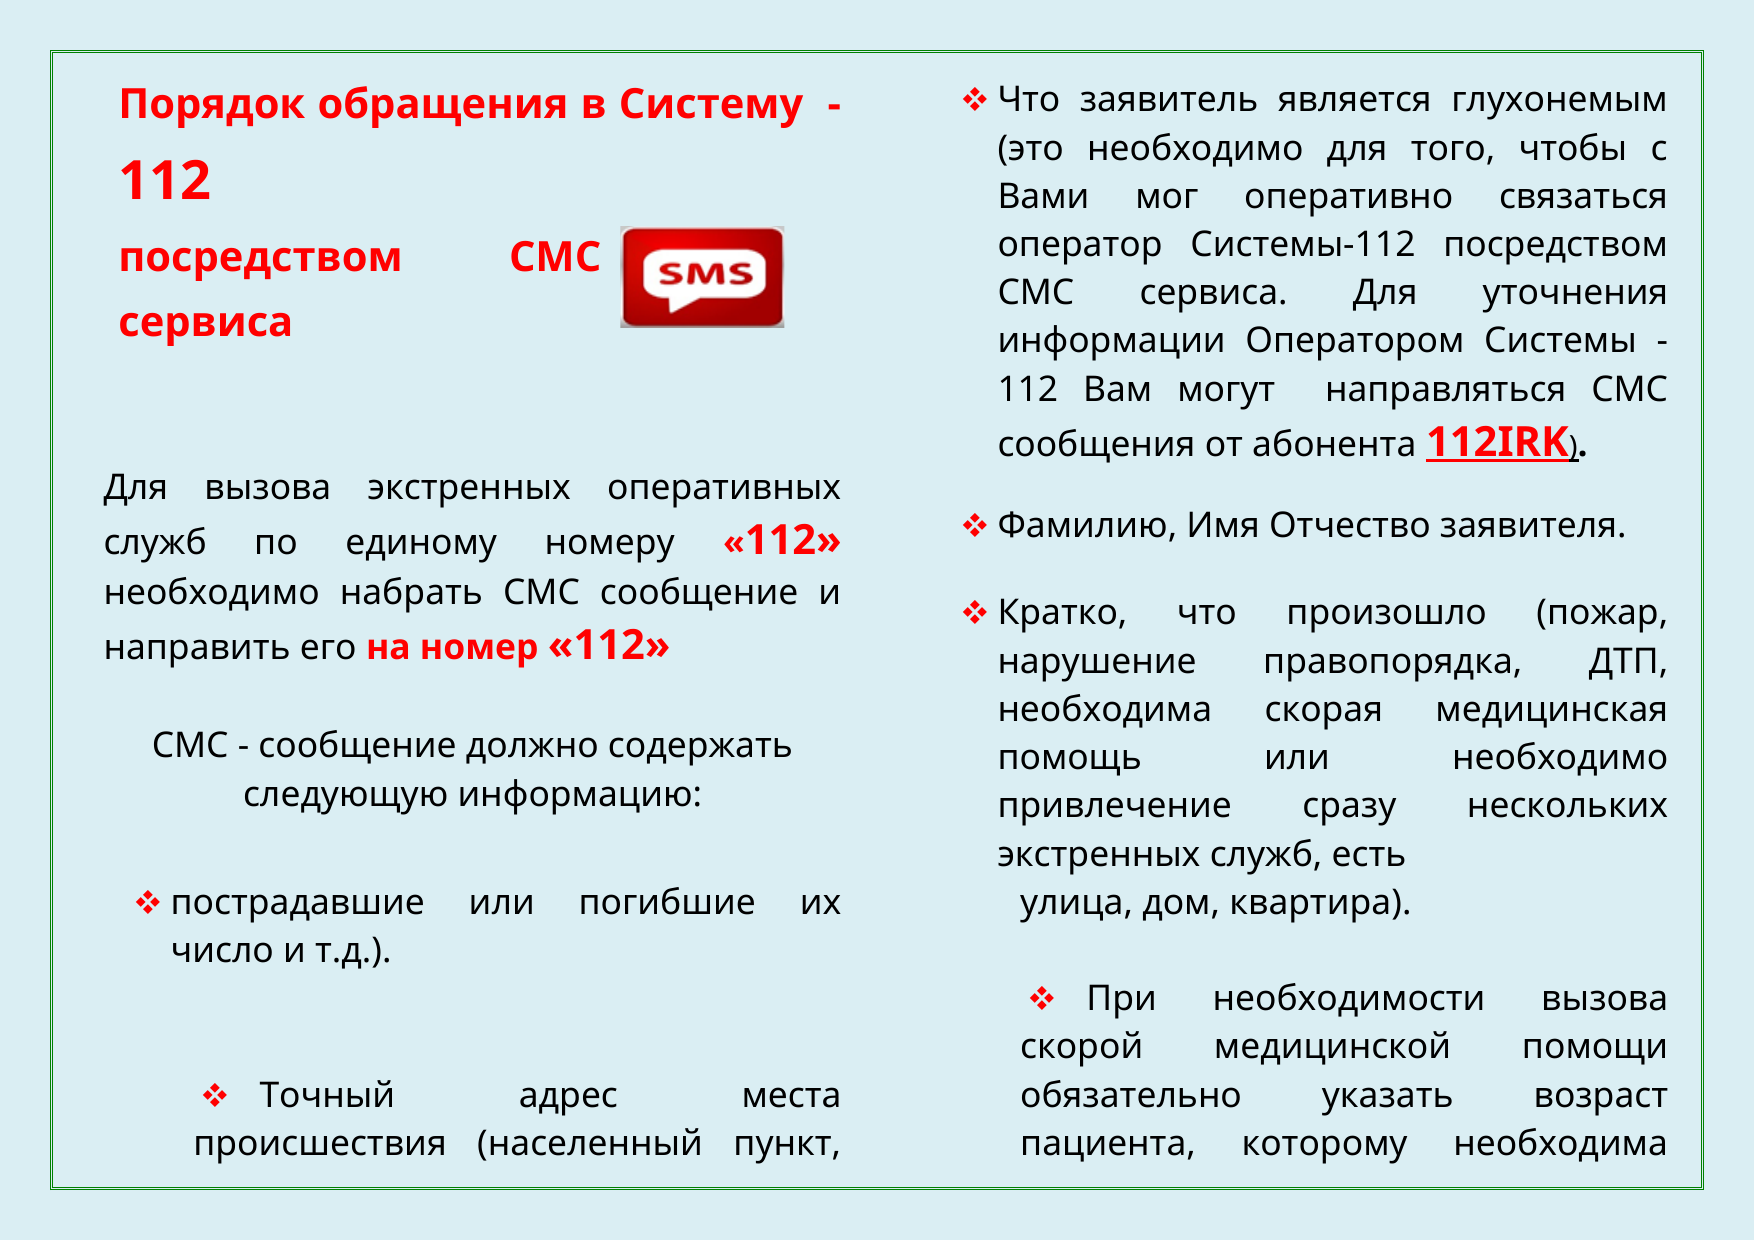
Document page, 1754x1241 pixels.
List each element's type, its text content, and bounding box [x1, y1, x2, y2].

text посредством СМС сервиса [118, 226, 842, 348]
list Кратко, что произошло (пожар, нарушение правопорядка, ДТП, необходима скорая медицинская помощь или необходимо привлечение сразу нескольких экстренных служб, есть [960, 587, 1668, 876]
list Фамилию, Имя Отчество заявителя. [960, 499, 1668, 548]
list пострадавшие или погибшие их число и т.д.). [133, 876, 842, 973]
text Для вызова экстренных оперативных служб по единому номеру «112» необходимо набрать СМС сообщение и направить его на номер «112» [103, 462, 842, 672]
list Точный адрес места происшествия (населенный пункт, улица, дом, квартира). [193, 1069, 842, 1166]
list Точный адрес места происшествия (населенный пункт, улица, дом, квартира). [1020, 876, 1668, 924]
list Что заявитель является глухонемым (это необходимо для того, чтобы с Вами мог оперативно связаться оператор Системы-112 посредством СМС сервиса. Для уточнения информации Оператором Системы -112 Вам могут направляться СМС сообщения от абонента 112IRK). [960, 74, 1668, 468]
text Порядок обращения в Систему - 112 [118, 74, 842, 215]
picture [620, 226, 785, 328]
text СМС - сообщение должно содержать следующую информацию: [103, 720, 842, 816]
